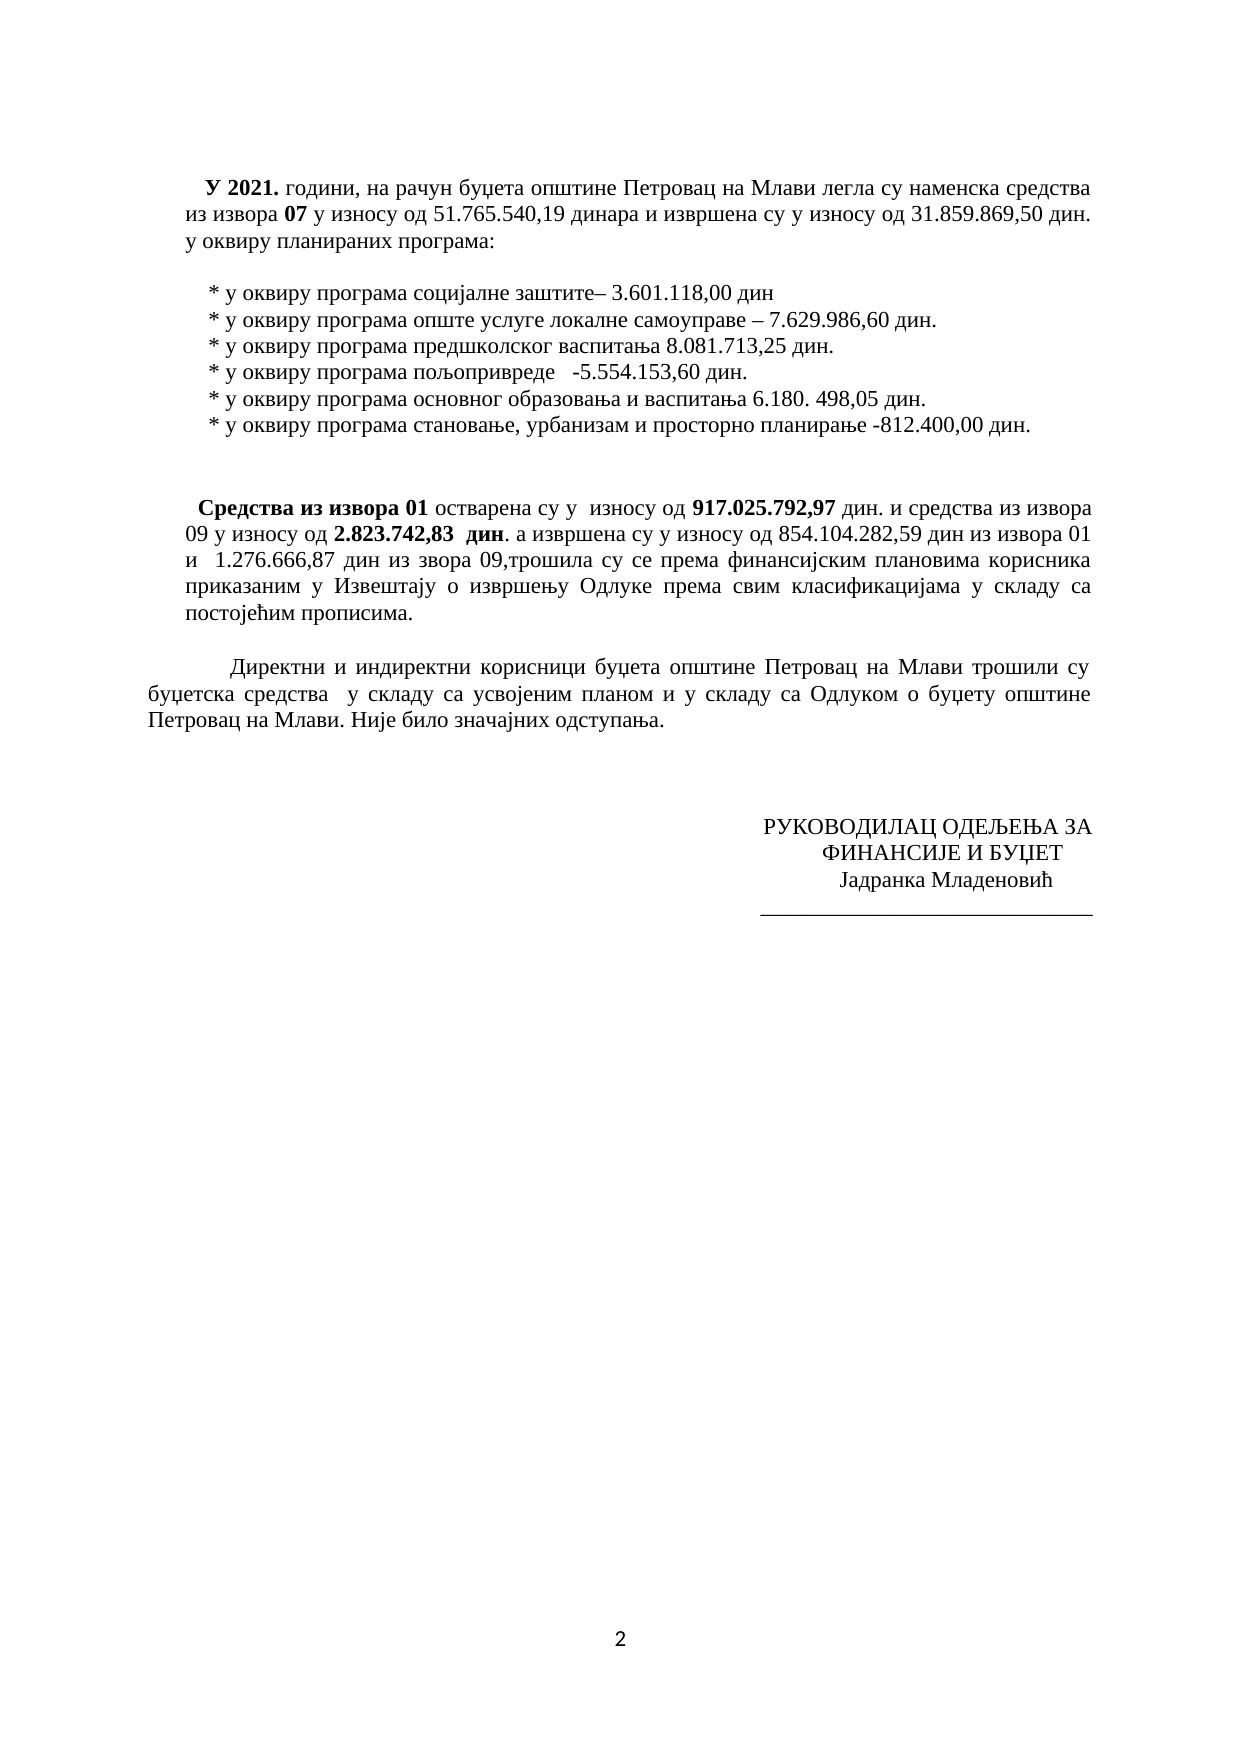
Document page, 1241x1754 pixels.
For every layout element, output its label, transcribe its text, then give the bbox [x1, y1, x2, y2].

text Директни и индиректни корисници буџета општине Петровац на Млави трошили су буџетска средства у складу са усвојеним планом и у складу са Одлуком о буџету општине Петровац на Млави. Није било значајних одступања. [148, 653, 1093, 732]
text * у оквиру програма пољопривреде -5.554.153,60 дин. [185, 358, 1093, 385]
text РУКОВОДИЛАЦ ОДЕЉЕЊА ЗА [148, 813, 1093, 839]
text У 2021. години, на рачун буџета општине Петровац на Млави легла су наменска средства из извора 07 у износу од 51.765.540,19 динара и извршена су у износу од 31.859.869,50 дин. у оквиру планираних програма: [185, 174, 1093, 253]
text * у оквиру програма предшколског васпитања 8.081.713,25 дин. [185, 332, 1093, 358]
text Јадранка Младеновић [148, 866, 1093, 892]
text Средства из извора 01 остварена су у износу од 917.025.792,97 дин. и средства из извора 09 у износу од 2.823.742,83 дин. а извршена су у износу од 854.104.282,59 дин из извора 01 и 1.276.666,87 дин из звора 09,трошила су се према финансијским плановима корисника приказаним у Извештају о извршењу Одлуке према свим класификацијама у складу са постојећим прописима. [185, 493, 1093, 625]
text * у оквиру програма становање, урбанизам и просторно планирање -812.400,00 дин. [185, 411, 1093, 437]
text * у оквиру програма основног образовања и васпитања 6.180. 498,05 дин. [185, 385, 1093, 411]
text ФИНАНСИЈЕ И БУЏЕТ [148, 839, 1093, 866]
text _____________________________ [148, 892, 1093, 918]
text * у оквиру програма опште услуге локалне самоуправе – 7.629.986,60 дин. [185, 306, 1093, 332]
text * у оквиру програма социјалне заштите– 3.601.118,00 дин [185, 279, 1093, 306]
